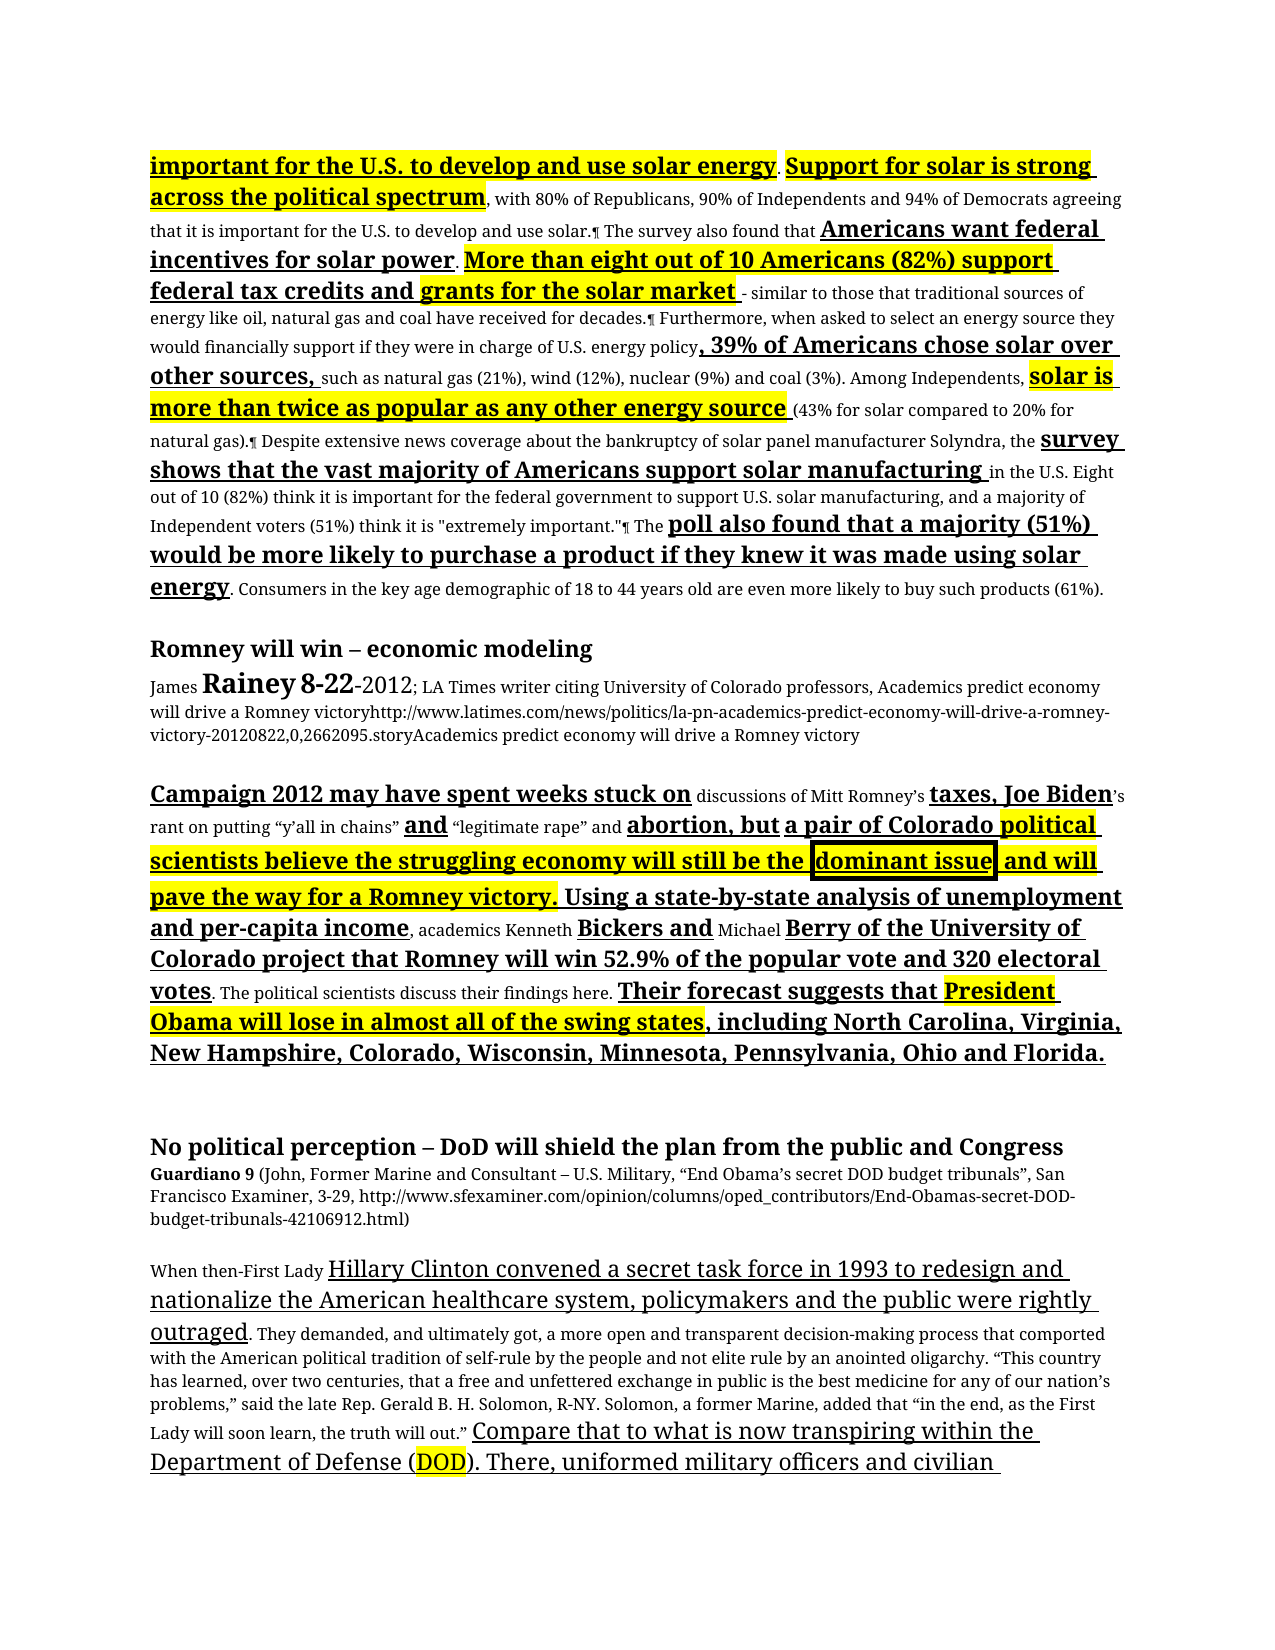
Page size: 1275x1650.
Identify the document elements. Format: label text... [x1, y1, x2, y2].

text Campaign 2012 may have spent weeks stuck on discussions of Mitt Romney’s taxes, Joe Biden’s rant on putting “y’all in chains” and “legitimate rape” and abortion, but a pair of Colorado political scientists believe the struggling economy will still be the dominant issue and will pave the way for a Romney victory. Using a state-by-state analysis of unemployment and per-capita income, academics Kenneth Bickers and Michael Berry of the University of Colorado project that Romney will win 52.9% of the popular vote and 320 electoral votes. The political scientists discuss their findings here. Their forecast suggests that President Obama will lose in almost all of the swing states, including North Carolina, Virginia, New Hampshire, Colorado, Wisconsin, Minnesota, Pennsylvania, Ohio and Florida. [150, 778, 1125, 1068]
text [150, 1253, 1125, 1477]
text James Rainey 8-22-2012; LA Times writer citing University of Colorado professors, Academics predict economy will drive a Romney victoryhttp://www.latimes.com/news/politics/la-pn-academics-predict-economy-will-drive-a-romney-victory-20120822,0,2662095.storyAcademics predict economy will drive a Romney victory [150, 664, 1125, 746]
text No political perception – DoD will shield the plan from the public and Congress [150, 1131, 1125, 1162]
text Romney will win – economic modeling [150, 633, 1125, 664]
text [150, 150, 1125, 602]
text Guardiano 9 (John, Former Marine and Consultant – U.S. Military, “End Obama’s secret DOD budget tribunals”, San Francisco Examiner, 3-29, http://www.sfexaminer.com/opinion/columns/oped_contributors/End-Obamas-secret-DOD-budget-tribunals-42106912.html) [150, 1162, 1125, 1230]
